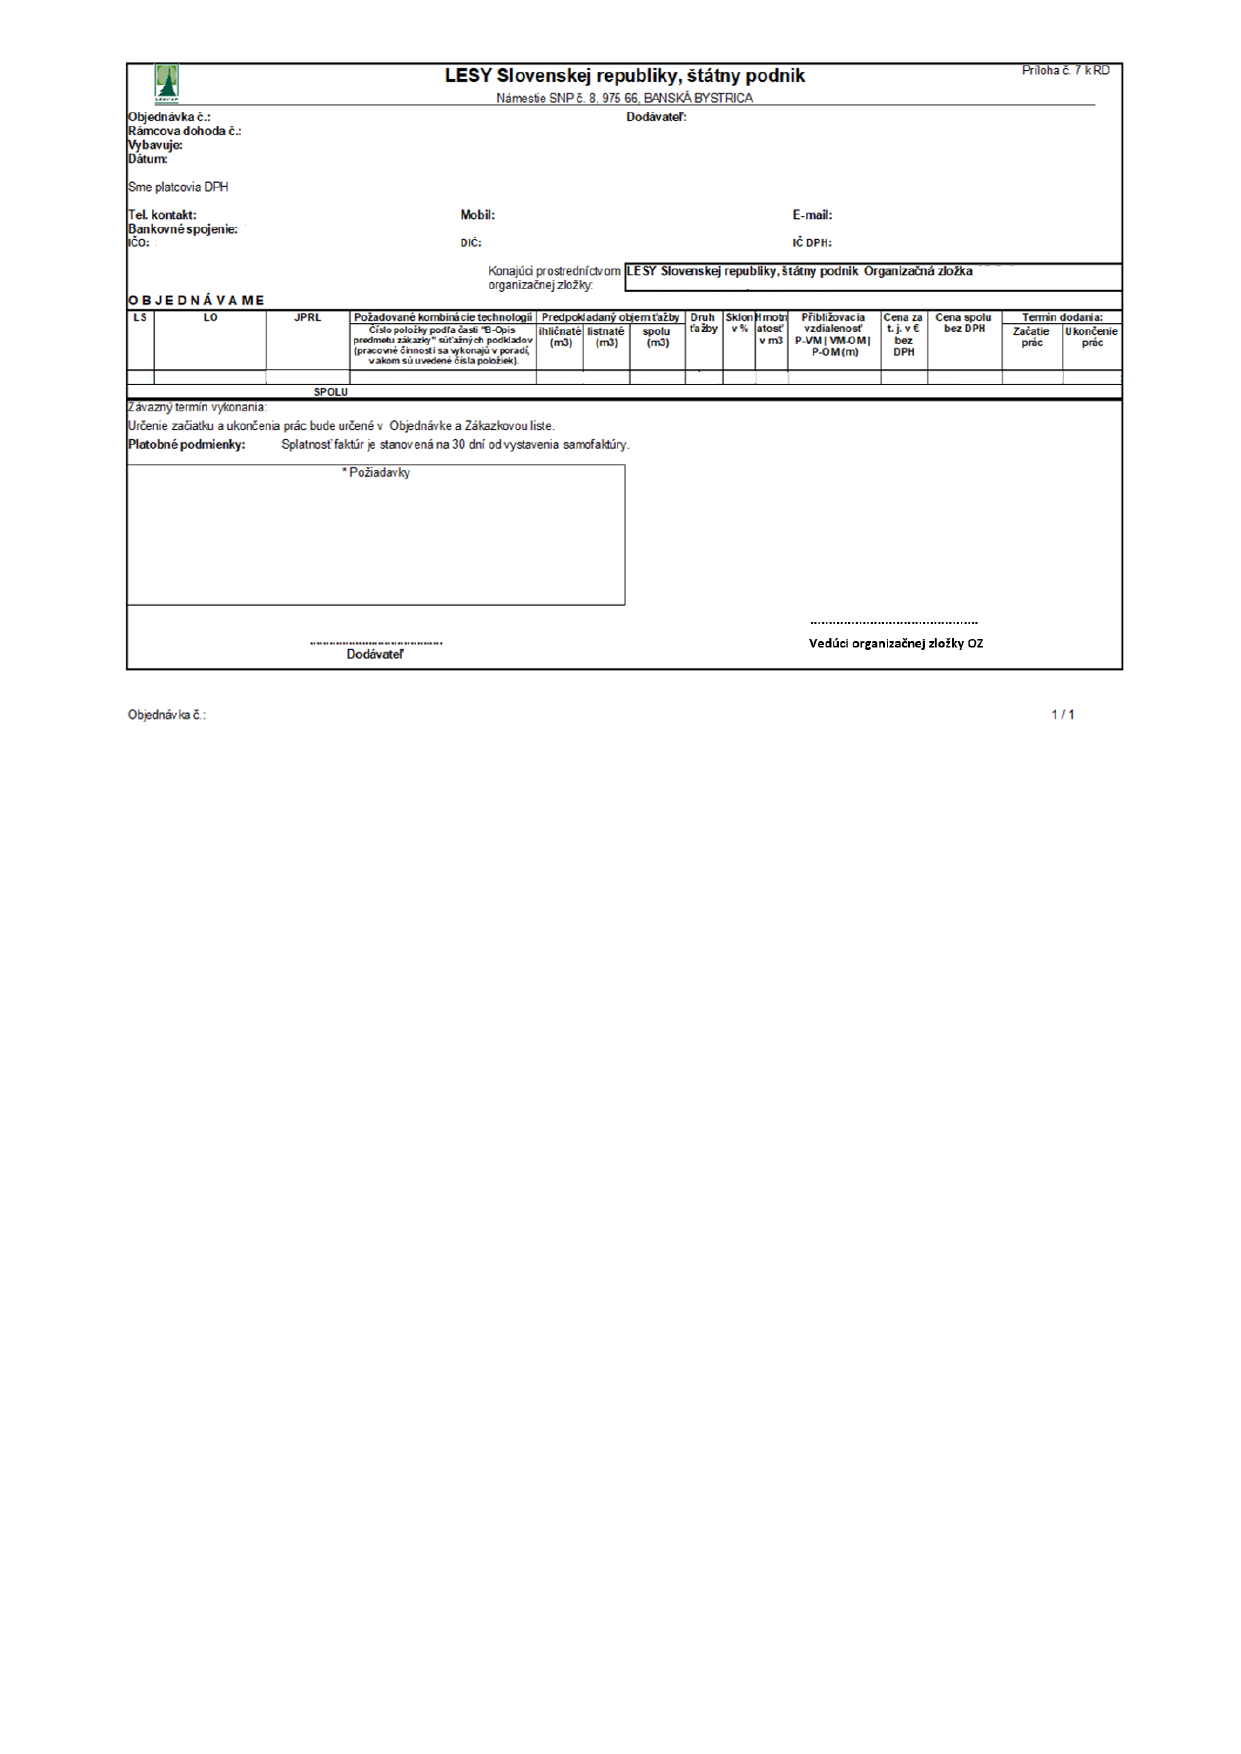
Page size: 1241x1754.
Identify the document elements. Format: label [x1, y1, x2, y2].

picture [125, 59, 1125, 734]
